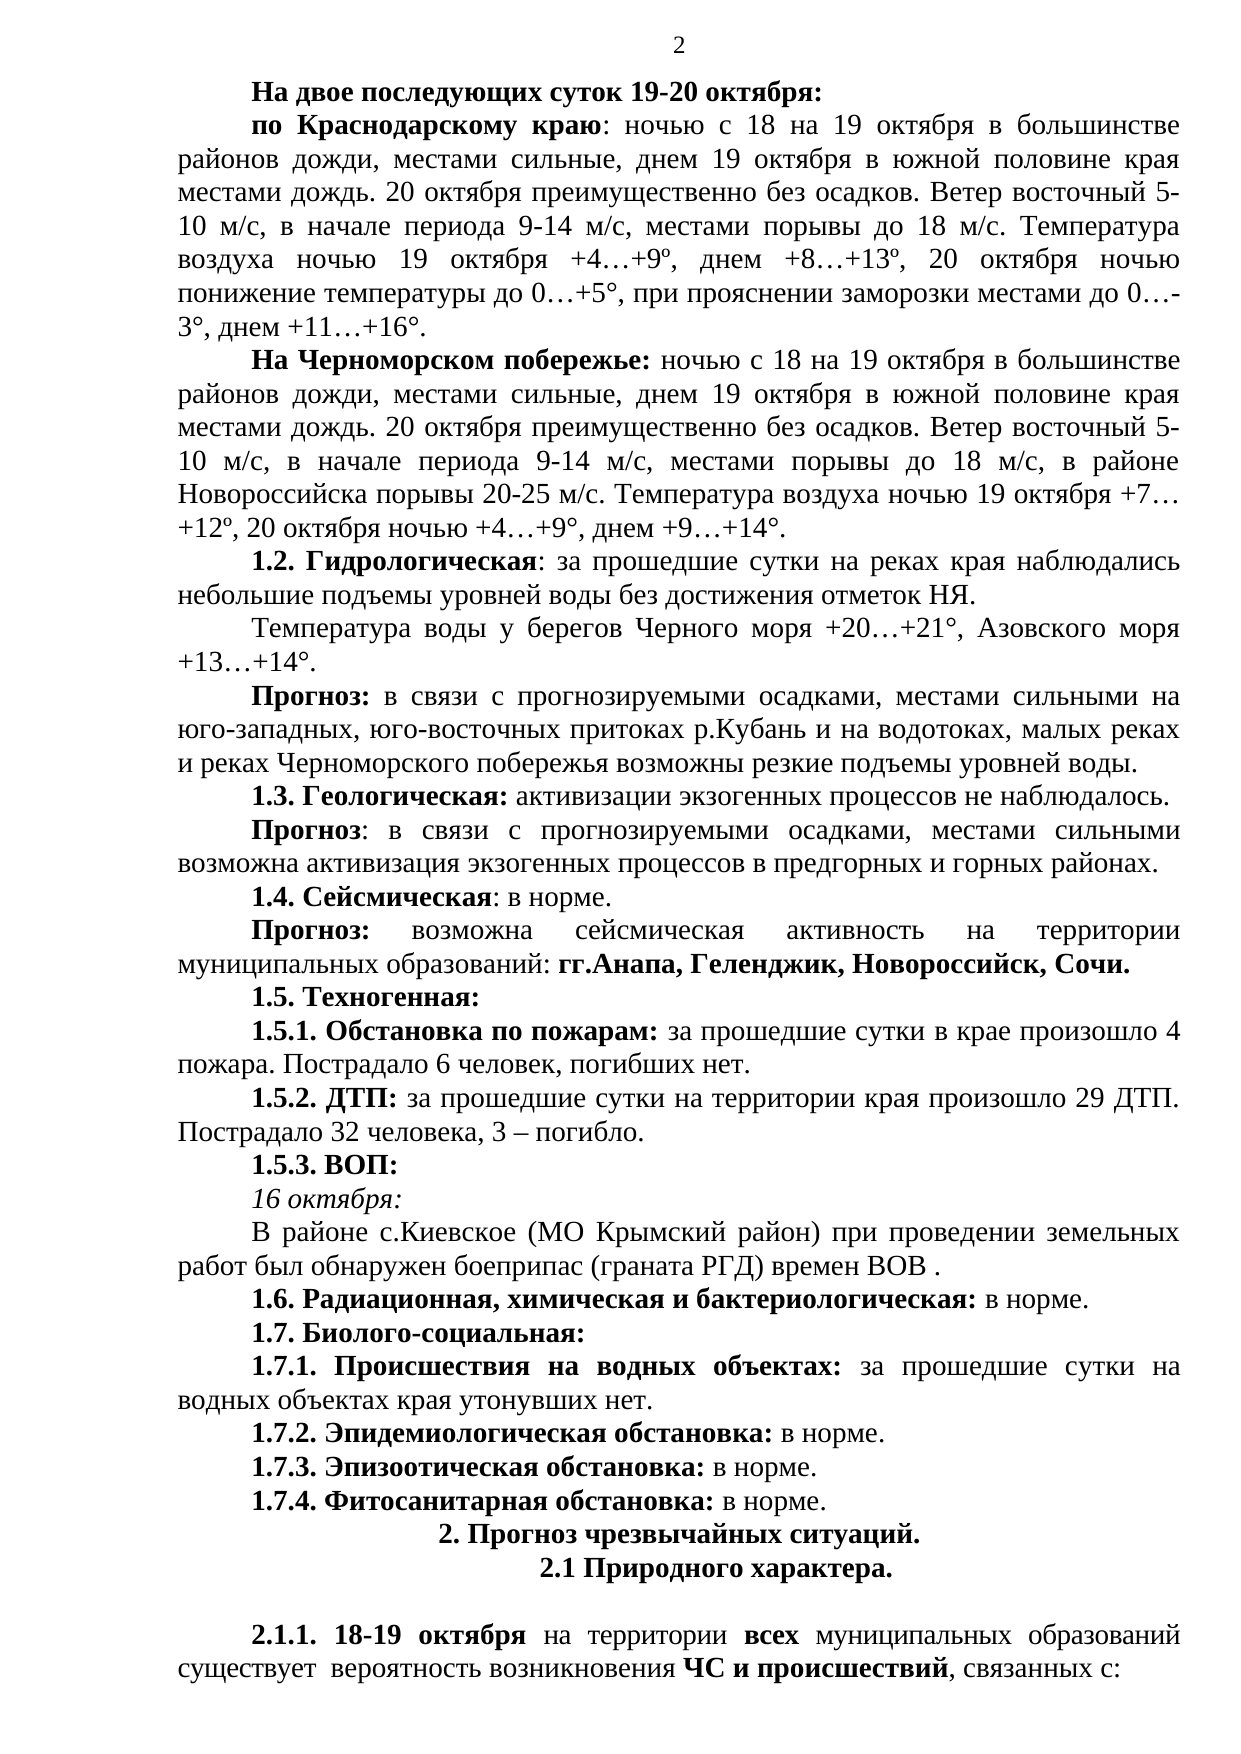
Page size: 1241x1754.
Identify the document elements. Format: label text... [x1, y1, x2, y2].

text Прогноз: в связи с прогнозируемыми осадками, местами сильными на юго-западных, юго-восточных притоках р.Кубань и на водотоках, малых реках и реках Черноморского побережья возможны резкие подъемы уровней воды. [177, 678, 1181, 778]
text В районе с.Киевское (МО Крымский район) при проведении земельных работ был обнаружен боеприпас (граната РГД) времен ВОВ . [177, 1214, 1181, 1281]
text 1.2. Гидрологическая: за прошедшие сутки на реках края наблюдались небольшие подъемы уровней воды без достижения отметок НЯ. [177, 543, 1181, 611]
text 1.5. Техногенная: [251, 979, 1181, 1013]
text по Краснодарскому краю: ночью с 18 на 19 октября в большинстве районов дожди, местами сильные, днем 19 октября в южной половине края местами дождь. 20 октября преимущественно без осадков. Ветер восточный 5-10 м/с, в начале периода 9-14 м/с, местами порывы до 18 м/с. Температура воздуха ночью 19 октября +4…+9º, днем +8…+13º, 20 октября ночью понижение температуры до 0…+5°, при прояснении заморозки местами до 0…-3°, днем +11…+16°. [177, 107, 1181, 342]
text 1.7.3. Эпизоотическая обстановка: в норме. [177, 1449, 1181, 1483]
text Температура воды у берегов Черного моря +20…+21°, Азовского моря +13…+14°. [177, 611, 1181, 678]
text На Черноморском побережье: ночью с 18 на 19 октября в большинстве районов дожди, местами сильные, днем 19 октября в южной половине края местами дождь. 20 октября преимущественно без осадков. Ветер восточный 5-10 м/с, в начале периода 9-14 м/с, местами порывы до 18 м/с, в районе Новороссийска порывы 20-25 м/с. Температура воздуха ночью 19 октября +7…+12º, 20 октября ночью +4…+9°, днем +9…+14°. [177, 342, 1181, 543]
text 1.3. Геологическая: активизации экзогенных процессов не наблюдалось. [177, 778, 1181, 812]
text 1.7.4. Фитосанитарная обстановка: в норме. [177, 1483, 1183, 1516]
text 1.4. Сейсмическая: в норме. [177, 879, 1181, 912]
text Прогноз: возможна сейсмическая активность на территории муниципальных образований: гг.Анапа, Геленджик, Новороссийск, Сочи. [177, 912, 1181, 979]
text 1.5.1. Обстановка по пожарам: за прошедшие сутки в крае произошло 4 пожара. Пострадало 6 человек, погибших нет. [177, 1013, 1181, 1080]
text 1.7. Биолого-социальная: [177, 1315, 1181, 1348]
text 1.6. Радиационная, химическая и бактериологическая: в норме. [177, 1281, 1181, 1315]
text Прогноз: в связи с прогнозируемыми осадками, местами сильными возможна активизация экзогенных процессов в предгорных и горных районах. [177, 812, 1181, 879]
text 2.1 Природного характера. [177, 1550, 1181, 1583]
text 2. Прогноз чрезвычайных ситуаций. [177, 1516, 1181, 1550]
text 1.7.2. Эпидемиологическая обстановка: в норме. [177, 1416, 1181, 1449]
text 1.5.3. ВОП: [177, 1147, 1181, 1181]
text 1.5.2. ДТП: за прошедшие сутки на территории края произошло 29 ДТП. Пострадало 32 человека, 3 – погибло. [177, 1080, 1181, 1147]
text 1.7.1. Происшествия на водных объектах: за прошедшие сутки на водных объектах края утонувших нет. [177, 1348, 1181, 1416]
text 2.1.1. 18-19 октября на территории всех муниципальных образований существует вероятность возникновения ЧС и происшествий, связанных с: [177, 1617, 1181, 1684]
text 16 октября: [177, 1181, 1181, 1214]
text На двое последующих суток 19-20 октября: [177, 74, 1181, 107]
